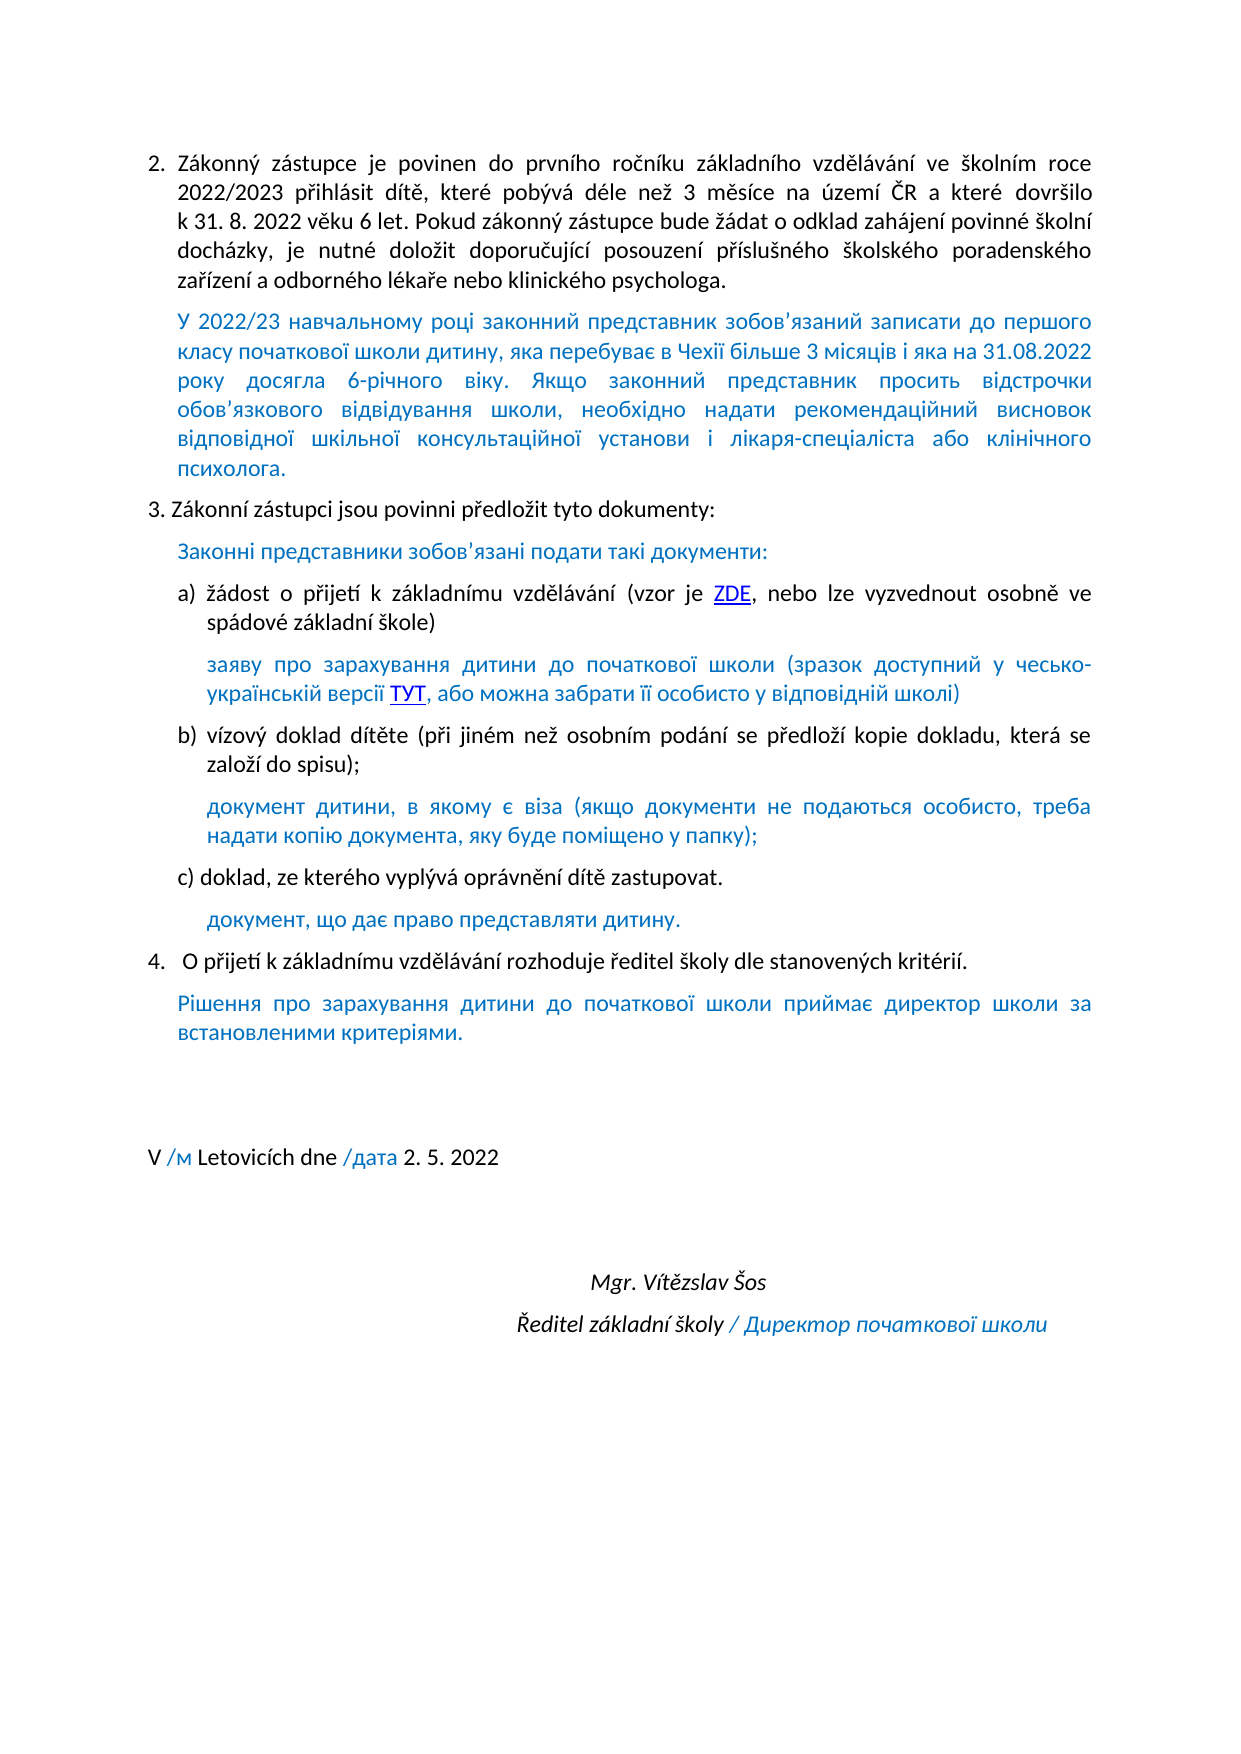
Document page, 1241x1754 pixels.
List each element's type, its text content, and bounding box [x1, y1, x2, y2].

text Законні представники зобов’язані подати такі документи: [177, 536, 1093, 566]
text V /м Letovicích dne /дата 2. 5. 2022 [148, 1142, 1093, 1171]
text заяву про зарахування дитини до початкової школи (зразок доступний у чесько-українській версії ТУТ, або можна забрати її особисто у відповідній школі) [177, 649, 1093, 708]
text Mgr. Vítězslav Šos [516, 1267, 1093, 1297]
text Рішення про зарахування дитини до початкової школи приймає директор школи за встановленими критеріями. [177, 988, 1093, 1046]
text Ředitel základní školy / Директор початкової школи [516, 1309, 1093, 1338]
text c) doklad, ze kterého vyplývá oprávnění dítě zastupovat. [177, 862, 1093, 892]
text У 2022/23 навчальному році законний представник зобов’язаний записати до першого класу початкової школи дитину, яка перебуває в Чехії більше 3 місяців і яка на 31.08.2022 року досягла 6-річного віку. Якщо законний представник просить відстрочки обов’язкового відвідування школи, необхідно надати рекомендаційний висновок відповідної шкільної консультаційної установи і лікаря-спеціаліста або клінічного психолога. [148, 306, 1093, 482]
text документ дитини, в якому є віза (якщо документи не подаються особисто, треба надати копію документа, яку буде поміщено у папку); [177, 791, 1093, 850]
text b) vízový doklad dítěte (při jiném než osobním podání se předloží kopie dokladu, která se založí do spisu); [177, 720, 1093, 779]
text 3. Zákonní zástupci jsou povinni předložit tyto dokumenty: [148, 494, 1093, 524]
text a) žádost o přijetí k základnímu vzdělávání (vzor je ZDE, nebo lze vyzvednout osobně ve spádové základní škole) [177, 578, 1093, 637]
text 2. Zákonný zástupce je povinen do prvního ročníku základního vzdělávání ve školním roce 2022/2023 přihlásit dítě, které pobývá déle než 3 měsíce na území ČR a které dovršilo k 31. 8. 2022 věku 6 let. Pokud zákonný zástupce bude žádat o odklad zahájení povinné školní docházky, je nutné doložit doporučující posouzení příslušného školského poradenského zařízení a odborného lékaře nebo klinického psychologa. [148, 148, 1093, 294]
text 4. O přijetí k základnímu vzdělávání rozhoduje ředitel školy dle stanovených kritérií. [148, 946, 1093, 975]
text документ, що дає право представляти дитину. [177, 904, 1093, 933]
